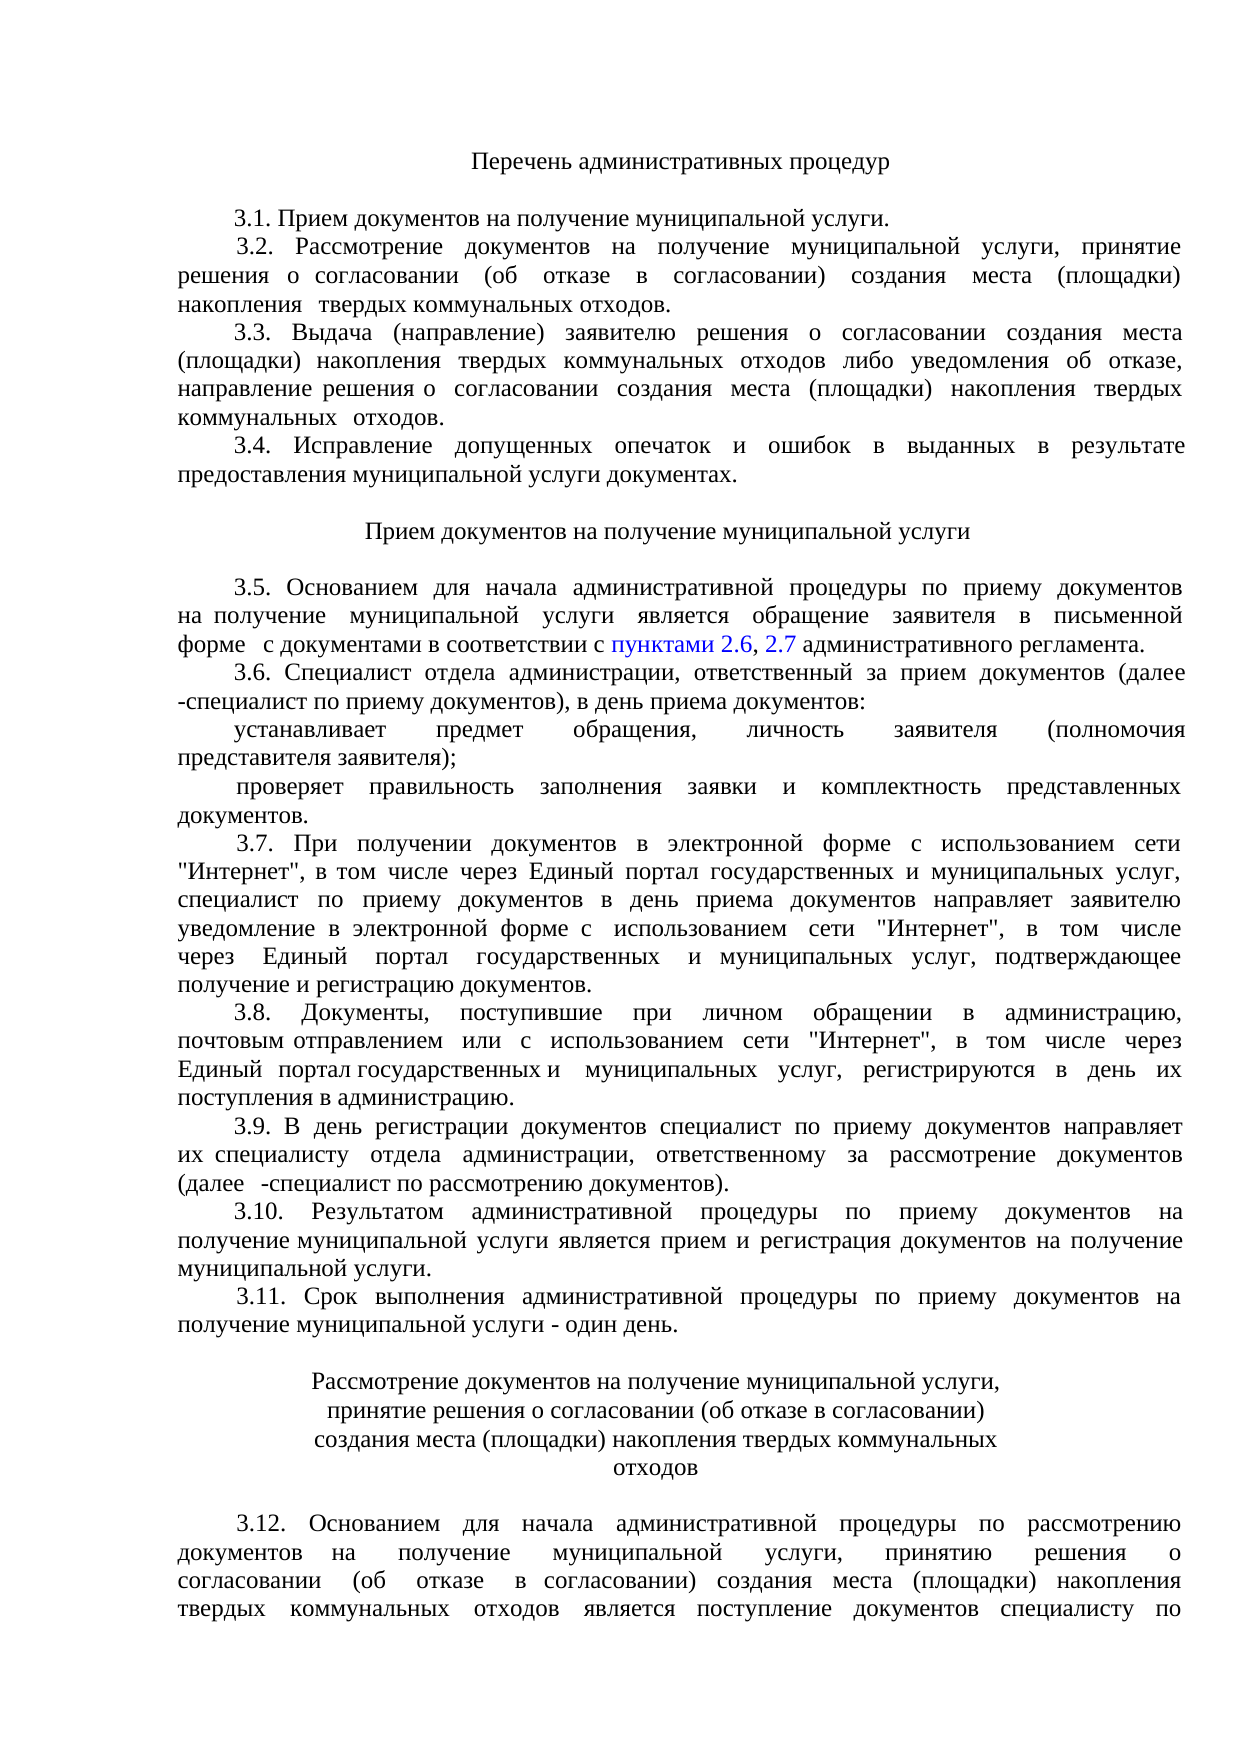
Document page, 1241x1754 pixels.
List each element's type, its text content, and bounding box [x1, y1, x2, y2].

text 3.9. В день регистрации документов специалист по приему документов направляет их специалисту отдела администрации, ответственному за рассмотрение документов (далее -специалист по рассмотрению документов). [177, 1111, 1183, 1197]
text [177, 1509, 1181, 1622]
text 3.1. Прием документов на получение муниципальной услуги. [233, 203, 1183, 231]
text 3.3. Выдача (направление) заявителю решения о согласовании создания места (площадки) накопления твердых коммунальных отходов либо уведомления об отказе, направление решения о согласовании создания места (площадки) накопления твердых коммунальных отходов. [177, 318, 1182, 431]
text проверяет правильность заполнения заявки и комплектность представленных документов. [177, 771, 1181, 829]
text 3.7. При получении документов в электронной форме с использованием сети "Интернет", в том числе через Единый портал государственных и муниципальных услуг, специалист по приему документов в день приема документов направляет заявителю уведомление в электронной форме с использованием сети "Интернет", в том числе через Единый портал государственных и муниципальных услуг, подтверждающее получение и регистрацию документов. [177, 829, 1181, 998]
text 3.11. Срок выполнения административной процедуры по приему документов на получение муниципальной услуги - один день. [177, 1282, 1181, 1338]
text Прием документов на получение муниципальной услуги [358, 516, 1183, 545]
text 3.8. Документы, поступившие при личном обращении в администрацию, почтовым отправлением или с использованием сети "Интернет", в том числе через Единый портал государственных и муниципальных услуг, регистрируются в день их поступления в администрацию. [177, 998, 1182, 1111]
text 3.10. Результатом административной процедуры по приему документов на получение муниципальной услуги является прием и регистрация документов на получение муниципальной услуги. [177, 1197, 1183, 1282]
text Перечень административных процедур [177, 146, 1183, 175]
text 3.5. Основанием для начала административной процедуры по приему документов на получение муниципальной услуги является обращение заявителя в письменной форме с документами в соответствии с пунктами 2.6, 2.7 административного регламента. [177, 573, 1183, 657]
text 3.2. Рассмотрение документов на получение муниципальной услуги, принятие решения о согласовании (об отказе в согласовании) создания места (площадки) накопления твердых коммунальных отходов. [177, 231, 1181, 318]
text Рассмотрение документов на получение муниципальной услуги, принятие решения о согласовании (об отказе в согласовании) создания места (площадки) накопления твердых коммунальных отходов [307, 1366, 1004, 1481]
text 3.6. Специалист отдела администрации, ответственный за прием документов (далее -специалист по приему документов), в день приема документов: [177, 657, 1186, 715]
text устанавливает предмет обращения, личность заявителя (полномочия представителя заявителя); [177, 715, 1186, 771]
text 3.4. Исправление допущенных опечаток и ошибок в выданных в результате предоставления муниципальной услуги документах. [177, 431, 1186, 488]
